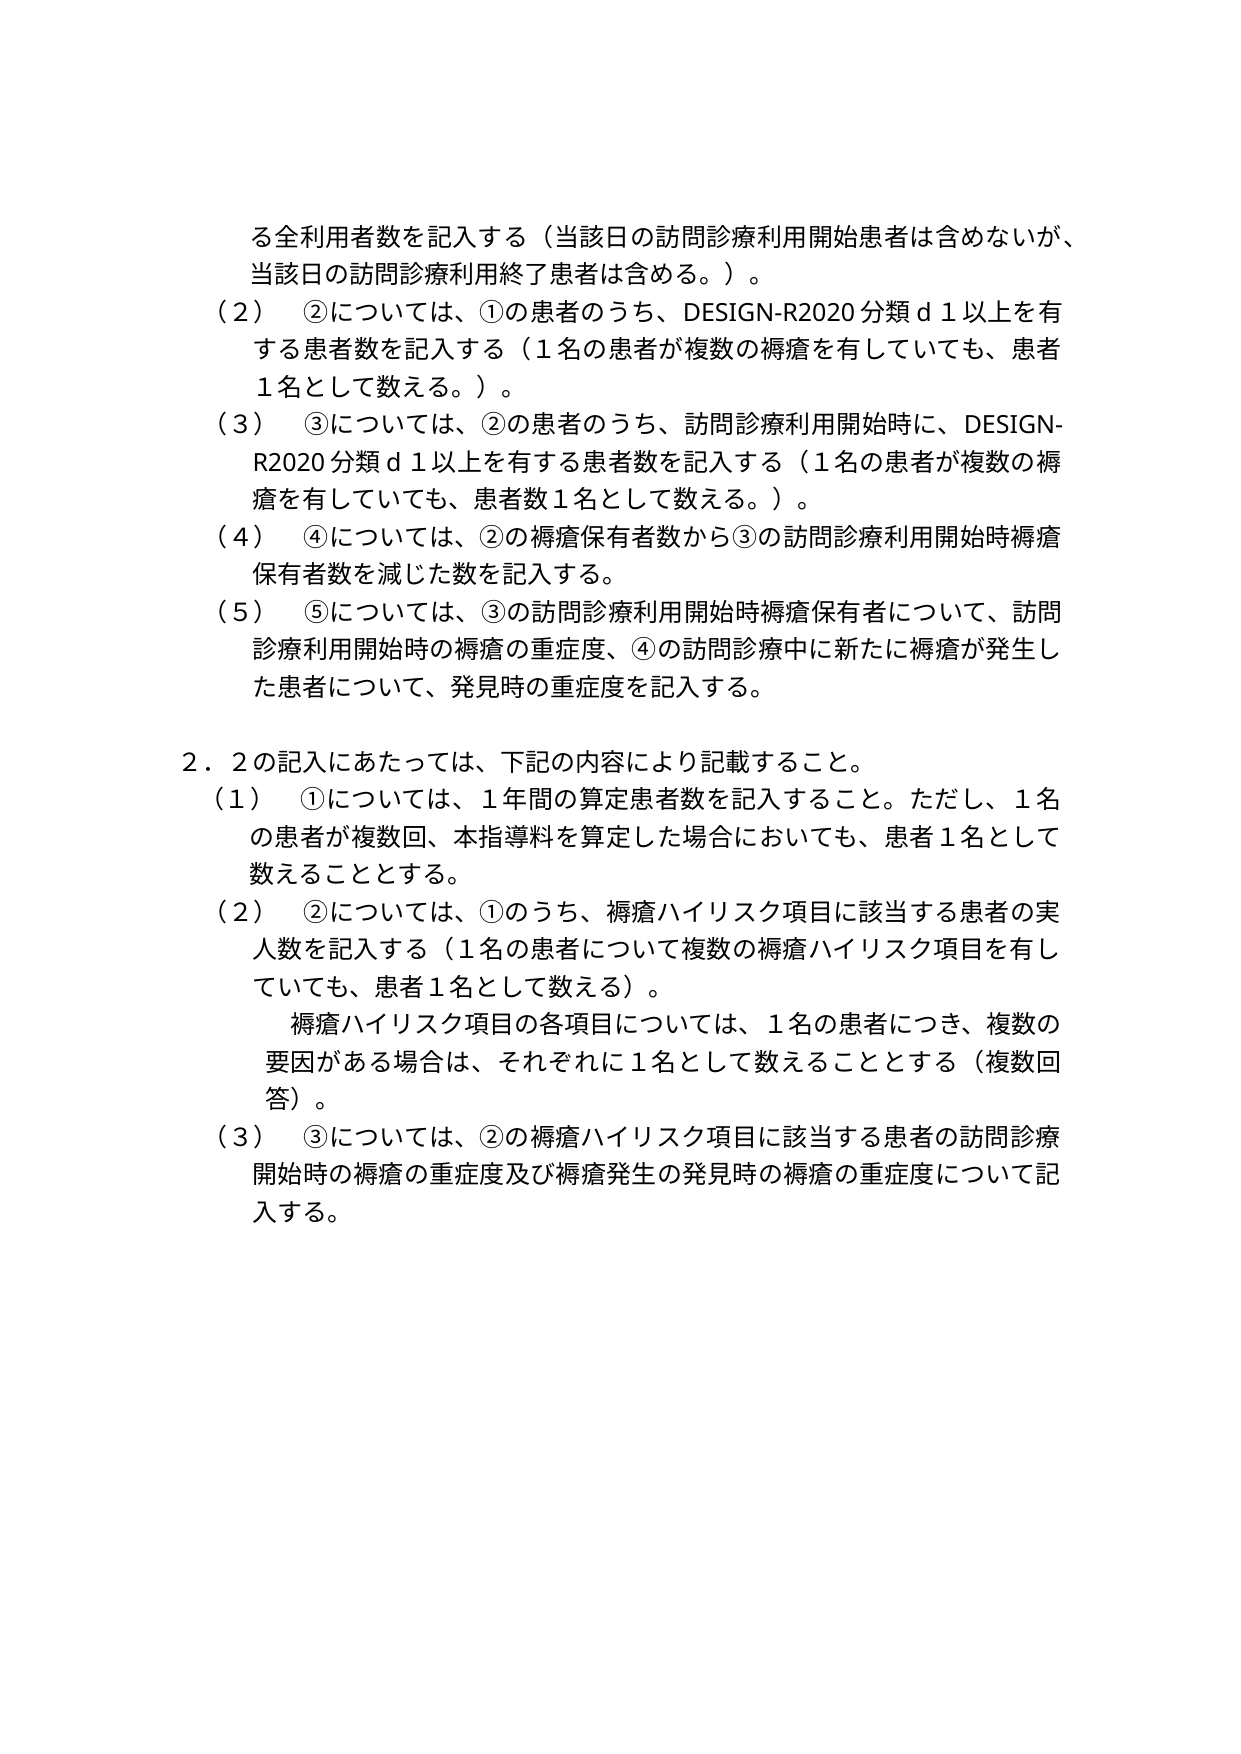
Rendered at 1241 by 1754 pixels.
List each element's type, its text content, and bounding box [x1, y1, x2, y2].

text 褥瘡ハイリスク項目の各項目については、１名の患者につき、複数の要因がある場合は、それぞれに１名として数えることとする（複数回答）。 [265, 1004, 1063, 1117]
text （１） ①については、１年間の算定患者数を記入すること。ただし、１名の患者が複数回、本指導料を算定した場合においても、患者１名として数えることとする。 [199, 779, 1063, 892]
text （２） ②については、①のうち、褥瘡ハイリスク項目に該当する患者の実人数を記入する（１名の患者について複数の褥瘡ハイリスク項目を有していても、患者１名として数える）。 [177, 892, 1063, 1004]
text （５） ⑤については、③の訪問診療利用開始時褥瘡保有者について、訪問診療利用開始時の褥瘡の重症度、④の訪問診療中に新たに褥瘡が発生した患者について、発見時の重症度を記入する。 [177, 592, 1063, 704]
text ２．２の記入にあたっては、下記の内容により記載すること。 [177, 742, 1063, 779]
text （４） ④については、②の褥瘡保有者数から③の訪問診療利用開始時褥瘡保有者数を減じた数を記入する。 [177, 517, 1063, 592]
text （２） ②については、①の患者のうち、DESIGN-R2020分類d１以上を有する患者数を記入する（１名の患者が複数の褥瘡を有していても、患者１名として数える。）。 [177, 292, 1063, 404]
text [199, 217, 1063, 292]
text （３） ③については、②の褥瘡ハイリスク項目に該当する患者の訪問診療開始時の褥瘡の重症度及び褥瘡発生の発見時の褥瘡の重症度について記入する。 [177, 1117, 1063, 1229]
text （３） ③については、②の患者のうち、訪問診療利用開始時に、DESIGN-R2020分類d１以上を有する患者数を記入する（１名の患者が複数の褥瘡を有していても、患者数１名として数える。）。 [177, 404, 1063, 517]
